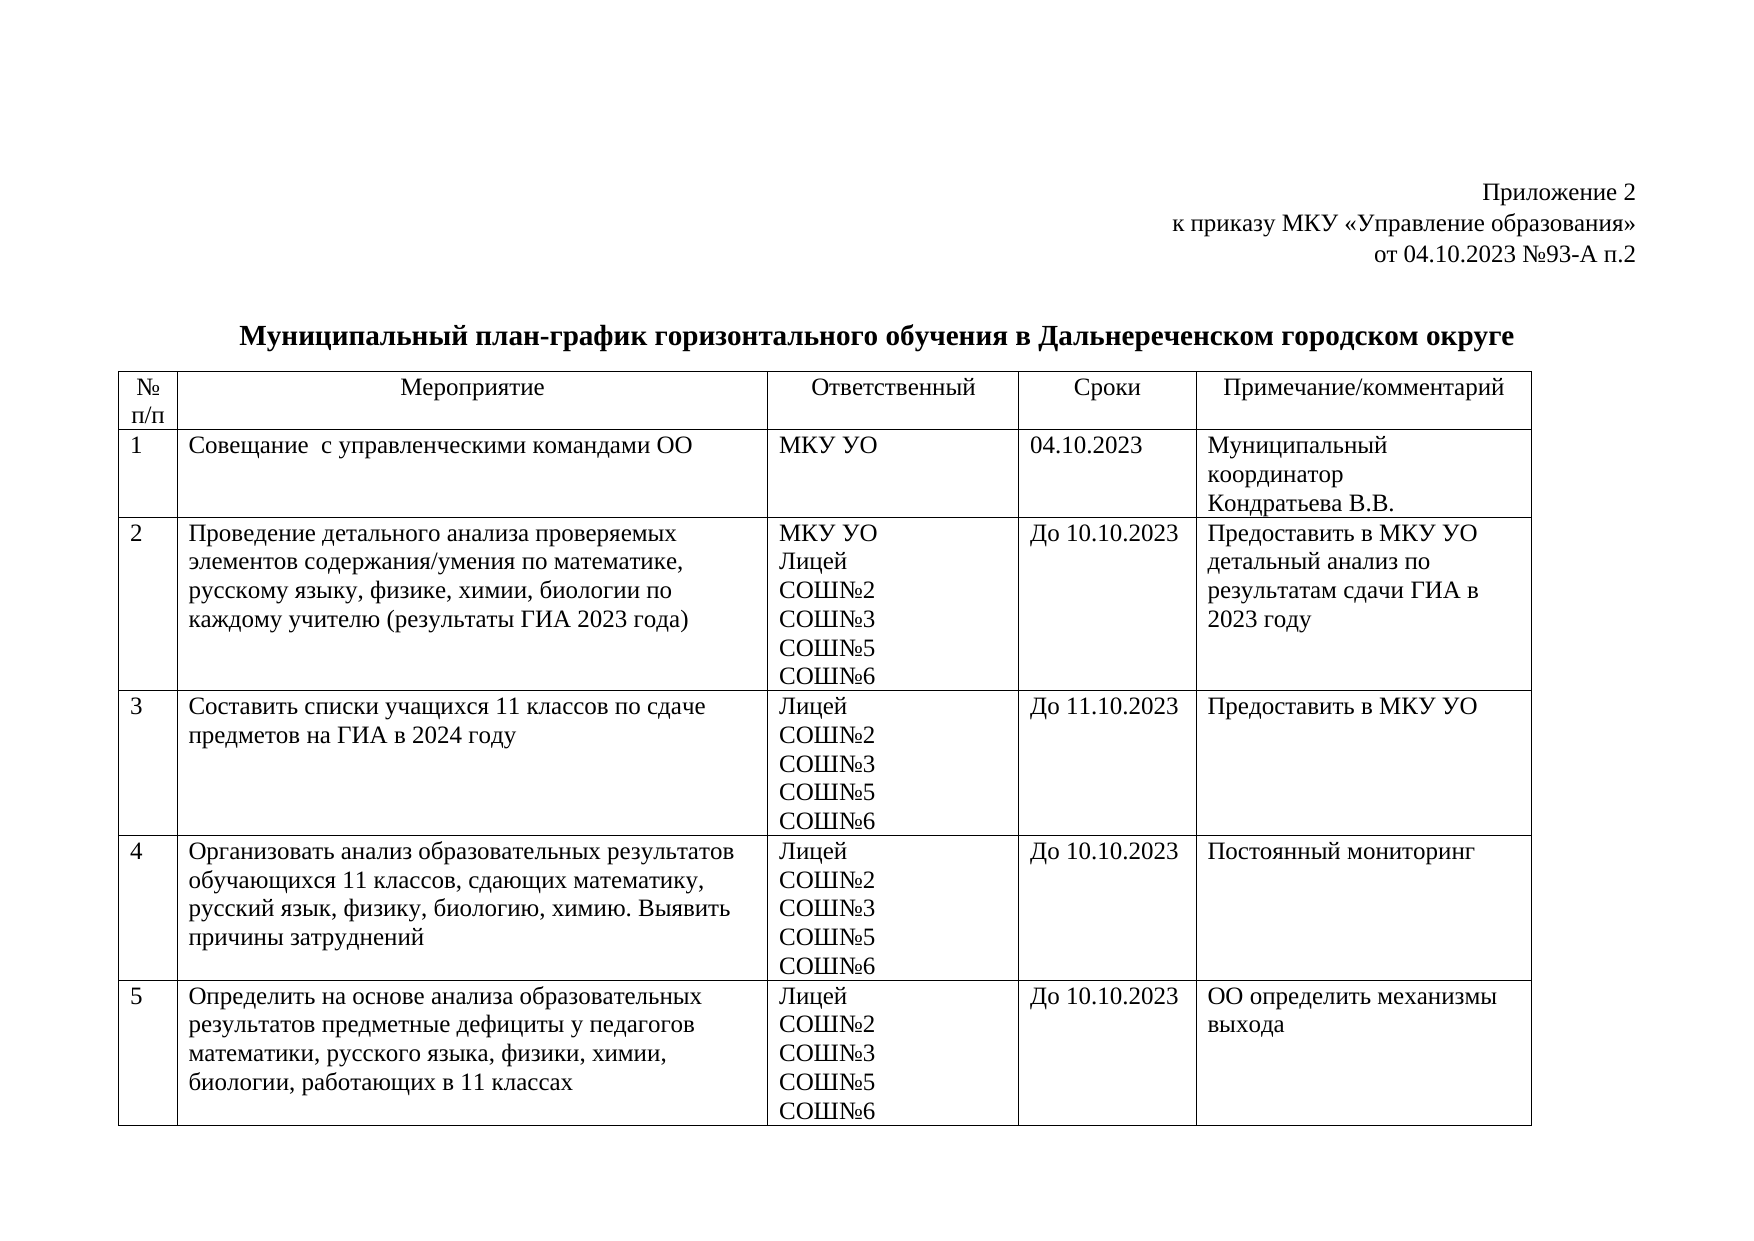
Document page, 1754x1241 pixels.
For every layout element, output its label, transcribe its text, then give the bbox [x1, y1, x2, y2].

table_cell Лицей СОШ№2 СОШ№3 СОШ№5 СОШ№6 [768, 836, 1018, 980]
table_cell Организовать анализ образовательных результатов обучающихся 11 классов, сдающих математику, русский язык, физику, биологию, химию. Выявить причины затруднений [178, 836, 767, 980]
table_cell МКУ УО [768, 430, 1018, 517]
table_header Мероприятие [178, 372, 767, 429]
text к приказу МКУ «Управление образования» [118, 208, 1636, 237]
table_cell До 11.10.2023 [1019, 691, 1196, 835]
table_cell ОО определить механизмы выхода [1197, 981, 1531, 1124]
table_cell 4 [119, 836, 177, 980]
table_cell До 10.10.2023 [1019, 981, 1196, 1124]
table_cell Совещание с управленческими командами ОО [178, 430, 767, 517]
table_cell Определить на основе анализа образовательных результатов предметные дефициты у педагогов математики, русского языка, физики, химии, биологии, работающих в 11 классах [178, 981, 767, 1124]
table_cell Проведение детального анализа проверяемых элементов содержания/умения по математике, русскому языку, физике, химии, биологии по каждому учителю (результаты ГИА 2023 года) [178, 518, 767, 690]
table_cell МКУ УО Лицей СОШ№2 СОШ№3 СОШ№5 СОШ№6 [768, 518, 1018, 690]
table_cell 2 [119, 518, 177, 690]
table_header Примечание/комментарий [1197, 372, 1531, 429]
table_cell Предоставить в МКУ УО [1197, 691, 1531, 835]
table_cell Предоставить в МКУ УО детальный анализ по результатам сдачи ГИА в 2023 году [1197, 518, 1531, 690]
table_cell 5 [119, 981, 177, 1124]
table_cell 04.10.2023 [1019, 430, 1196, 517]
table_header №п/п [119, 372, 177, 429]
table_cell Составить списки учащихся 11 классов по сдаче предметов на ГИА в 2024 году [178, 691, 767, 835]
text от 04.10.2023 №93-А п.2 [118, 239, 1636, 268]
text Муниципальный план-график горизонтального обучения в Дальнереченском городском округе [118, 318, 1636, 352]
table_header Ответственный [768, 372, 1018, 429]
table_cell 1 [119, 430, 177, 517]
table_cell 3 [119, 691, 177, 835]
table_header Сроки [1019, 372, 1196, 429]
text Приложение 2 [118, 177, 1636, 206]
table_cell Постоянный мониторинг [1197, 836, 1531, 980]
table_cell Муниципальный координатор Кондратьева В.В. [1197, 430, 1531, 517]
table_cell Лицей СОШ№2 СОШ№3 СОШ№5 СОШ№6 [768, 691, 1018, 835]
table_cell До 10.10.2023 [1019, 518, 1196, 690]
table_cell До 10.10.2023 [1019, 836, 1196, 980]
table_cell Лицей СОШ№2 СОШ№3 СОШ№5 СОШ№6 [768, 981, 1018, 1124]
